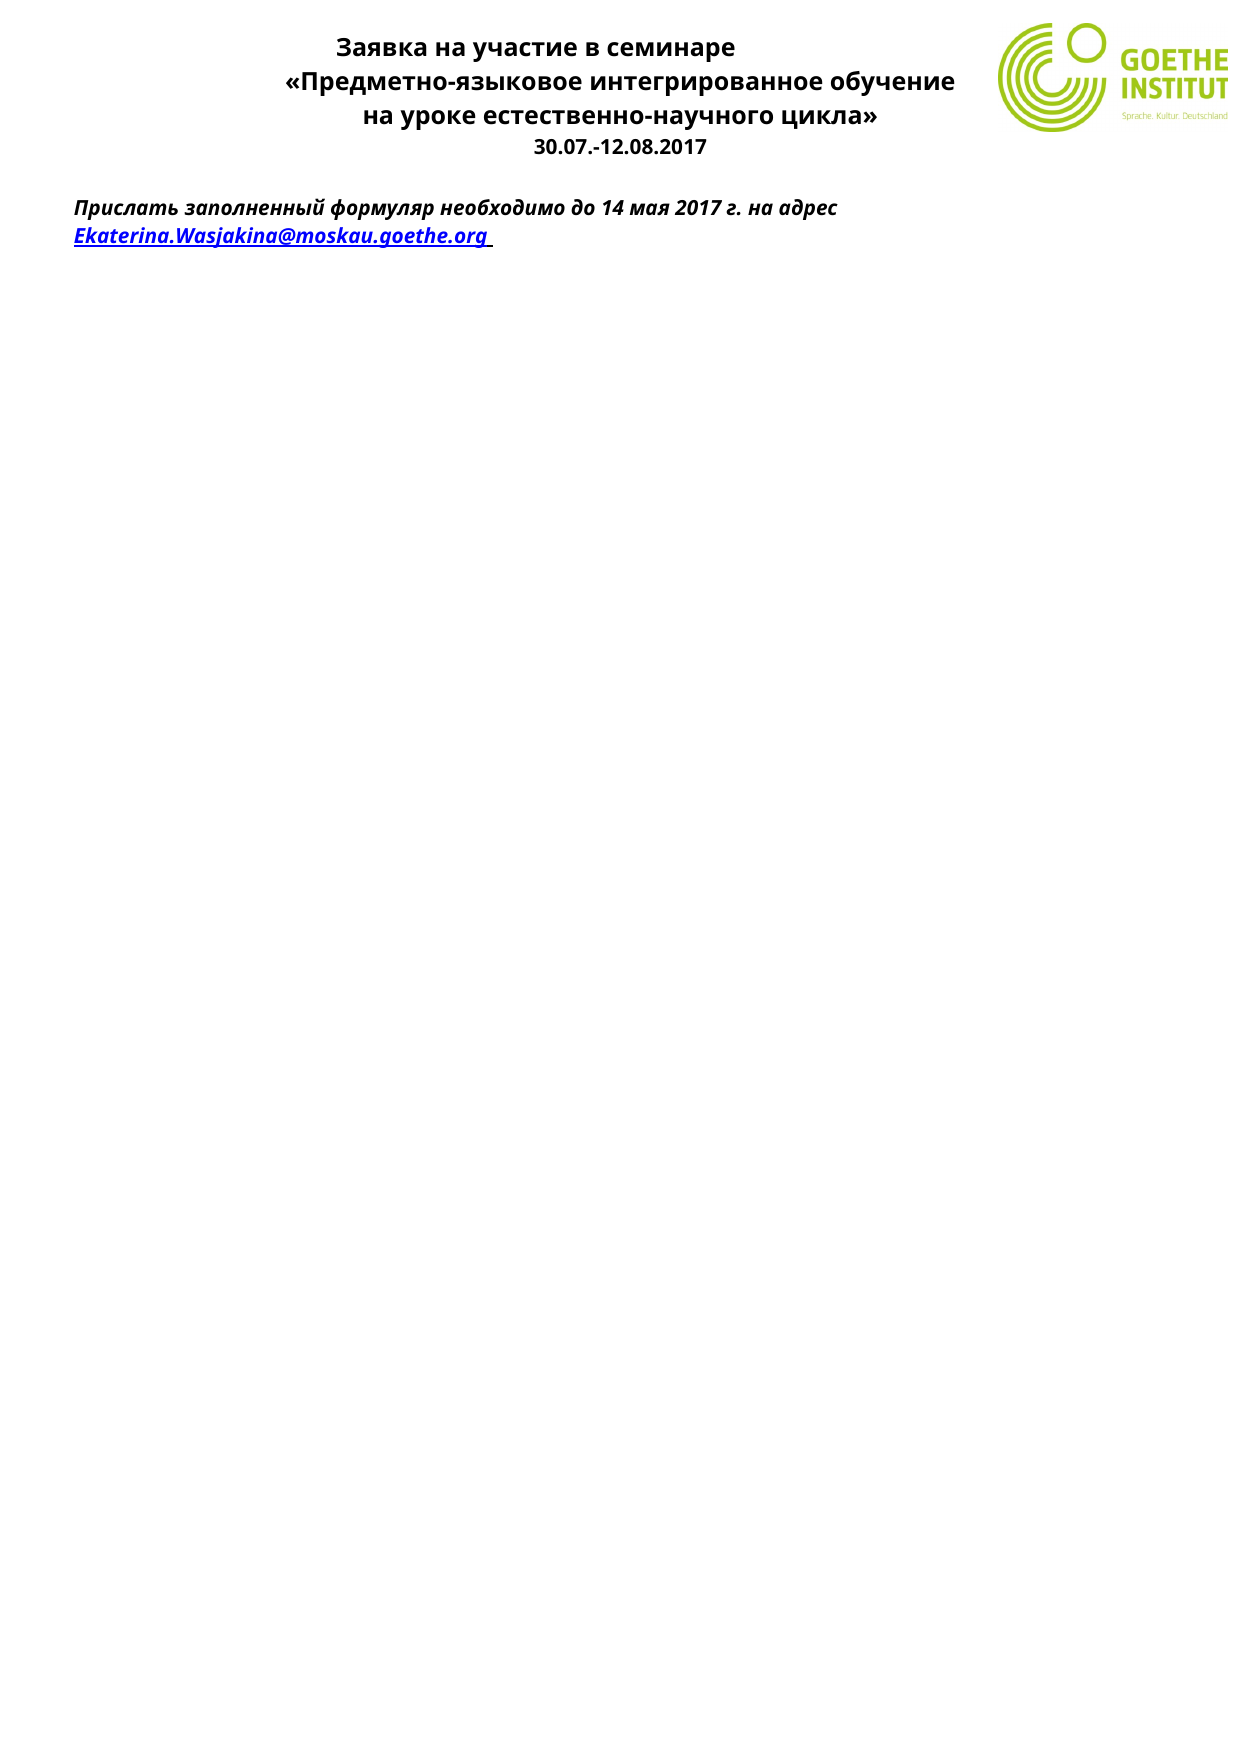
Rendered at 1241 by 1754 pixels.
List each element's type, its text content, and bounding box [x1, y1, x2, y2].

picture [998, 23, 1228, 132]
text Прислать заполненный формуляр необходимо до 14 мая 2017 г. на адрес Ekaterina.Wasjakina@moskau.goethe.org [74, 193, 1093, 250]
